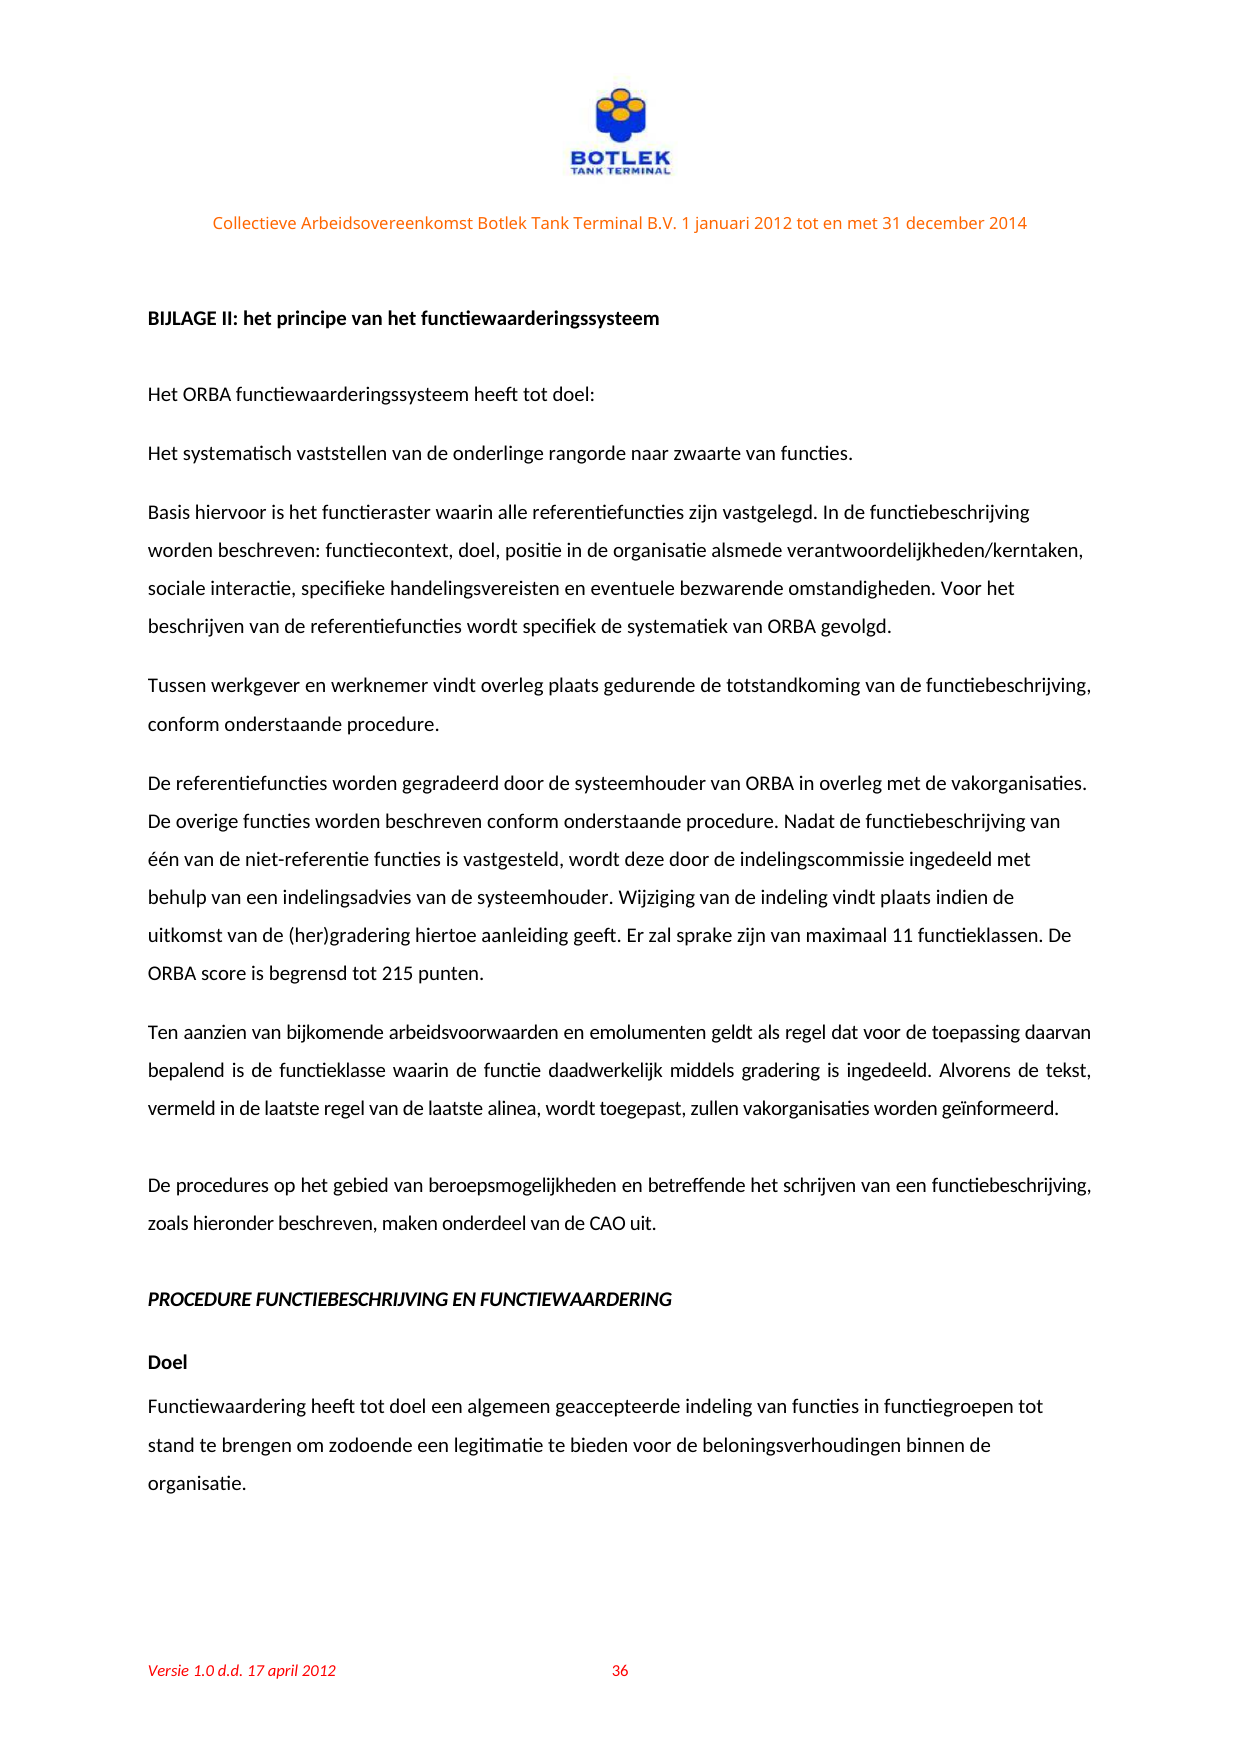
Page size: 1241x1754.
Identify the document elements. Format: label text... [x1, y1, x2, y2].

text Het systematisch vaststellen van de onderlinge rangorde naar zwaarte van functies. [148, 440, 1093, 466]
text De referentiefuncties worden gegradeerd door de systeemhouder van ORBA in overleg met de vakorganisaties. De overige functies worden beschreven conform onderstaande procedure. Nadat de functiebeschrijving van één van de niet-referentie functies is vastgesteld, wordt deze door de indelingscommissie ingedeeld met behulp van een indelingsadvies van de systeemhouder. Wijziging van de indeling vindt plaats indien de uitkomst van de (her)gradering hiertoe aanleiding geeft. Er zal sprake zijn van maximaal 11 functieklassen. De ORBA score is begrensd tot 215 punten. [148, 770, 1093, 986]
picture [562, 73, 678, 189]
text Het ORBA functiewaarderingssysteem heeft tot doel: [148, 381, 1093, 407]
text De procedures op het gebied van beroepsmogelijkheden en betreffende het schrijven van een functiebeschrijving, zoals hieronder beschreven, maken onderdeel van de CAO uit. [148, 1172, 1093, 1235]
text Ten aanzien van bijkomende arbeidsvoorwaarden en emolumenten geldt als regel dat voor de toepassing daarvan bepalend is de functieklasse waarin de functie daadwerkelijk middels gradering is ingedeeld. Alvorens de tekst, vermeld in de laatste regel van de laatste alinea, wordt toegepast, zullen vakorganisaties worden geïnformeerd. [148, 1019, 1093, 1121]
text Basis hiervoor is het functieraster waarin alle referentiefuncties zijn vastgelegd. In de functiebeschrijving worden beschreven: functiecontext, doel, positie in de organisatie alsmede verantwoordelijkheden/kerntaken, sociale interactie, specifieke handelingsvereisten en eventuele bezwarende omstandigheden. Voor het beschrijven van de referentiefuncties wordt specifiek de systematiek van ORBA gevolgd. [148, 499, 1093, 639]
text BIJLAGE II: het principe van het functiewaarderingssysteem [148, 305, 1093, 331]
text Tussen werkgever en werknemer vindt overleg plaats gedurende de totstandkoming van de functiebeschrijving, conform onderstaande procedure. [148, 673, 1093, 736]
subtitle PROCEDURE FUNCTIEBESCHRIJVING EN FUNCTIEWAARDERING [148, 1286, 1093, 1312]
subtitle Doel [148, 1349, 1093, 1375]
text Functiewaardering heeft tot doel een algemeen geaccepteerde indeling van functies in functiegroepen tot stand te brengen om zodoende een legitimatie te bieden voor de beloningsverhoudingen binnen de organisatie. [148, 1394, 1093, 1495]
